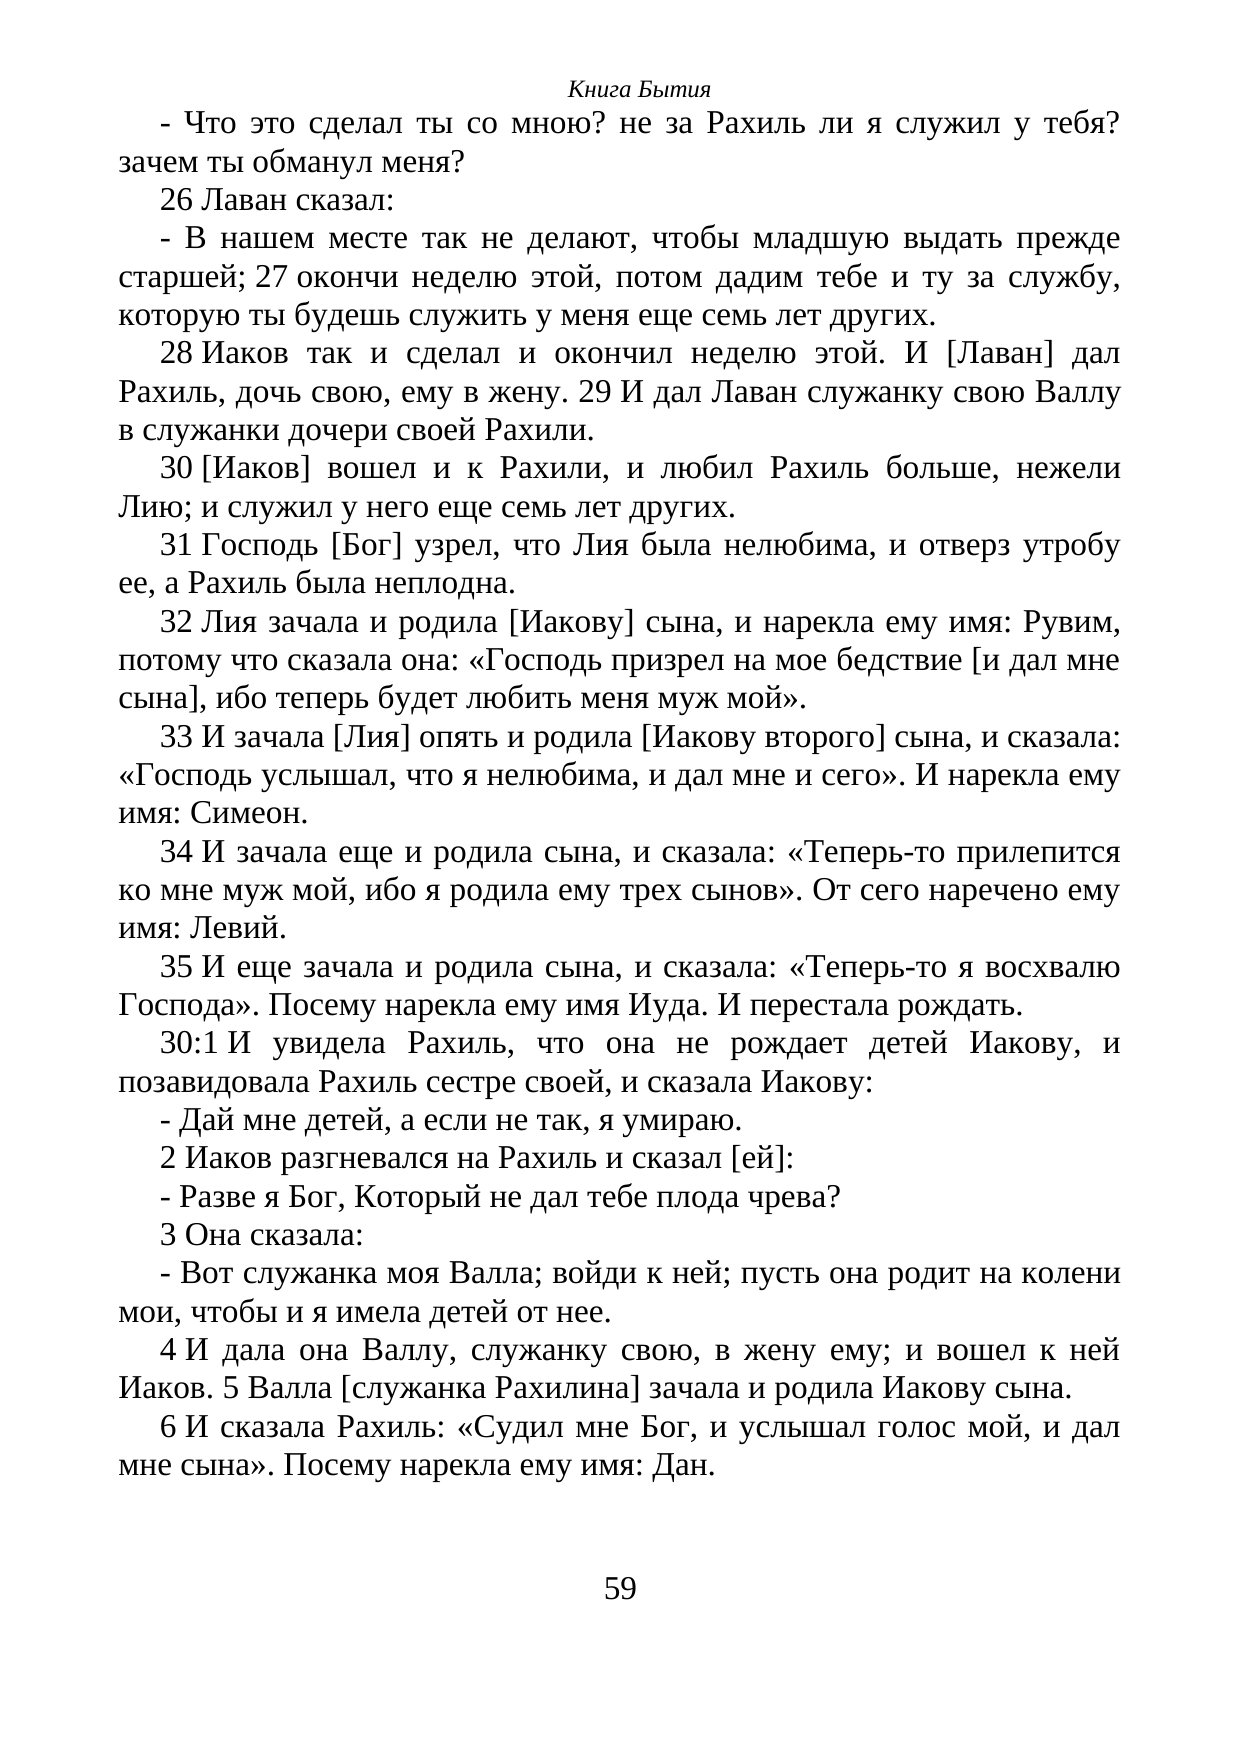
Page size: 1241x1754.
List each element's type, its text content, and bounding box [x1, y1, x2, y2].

text - В нашем месте так не делают, чтобы младшую выдать прежде старшей; 27 окончи неделю этой, потом дадим тебе и ту за службу, которую ты будешь служить у меня еще семь лет других. [118, 218, 1122, 333]
text 33 И зачала [Лия] опять и родила [Иакову второго] сына, и сказала: «Господь услышал, что я нелюбима, и дал мне и сего». И нарекла ему имя: Симеон. [118, 716, 1122, 831]
text 31 Господь [Бог] узрел, что Лия была нелюбима, и отверз утробу ее, а Рахиль была неплодна. [118, 524, 1122, 601]
text 30 [Иаков] вошел и к Рахили, и любил Рахиль больше, нежели Лию; и служил у него еще семь лет других. [118, 448, 1122, 524]
text - Вот служанка моя Валла; войди к ней; пусть она родит на колени мои, чтобы и я имела детей от нее. [118, 1253, 1122, 1329]
text - Что это сделал ты со мною? не за Рахиль ли я служил у тебя? зачем ты обманул меня? [118, 103, 1122, 179]
text 34 И зачала еще и родила сына, и сказала: «Теперь-то прилепится ко мне муж мой, ибо я родила ему трех сынов». От сего наречено ему имя: Левий. [118, 831, 1122, 946]
text - Дай мне детей, а если не так, я умираю. [118, 1099, 1122, 1138]
text 2 Иаков разгневался на Рахиль и сказал [ей]: [118, 1138, 1122, 1176]
text 6 И сказала Рахиль: «Судил мне Бог, и услышал голос мой, и дал мне сына». Посему нарекла ему имя: Дан. [118, 1406, 1122, 1483]
text 26 Лаван сказал: [118, 179, 1122, 218]
text 4 И дала она Валлу, служанку свою, в жену ему; и вошел к ней Иаков. 5 Валла [служанка Рахилина] зачала и родила Иакову сына. [118, 1329, 1122, 1406]
text 3 Она сказала: [118, 1214, 1122, 1253]
text 32 Лия зачала и родила [Иакову] сына, и нарекла ему имя: Рувим, потому что сказала она: «Господь призрел на мое бедствие [и дал мне сына], ибо теперь будет любить меня муж мой». [118, 601, 1122, 716]
text 28 Иаков так и сделал и окончил неделю этой. И [Лаван] дал Рахиль, дочь свою, ему в жену. 29 И дал Лаван служанку свою Валлу в служанки дочери своей Рахили. [118, 333, 1122, 448]
text 30:1 И увидела Рахиль, что она не рождает детей Иакову, и позавидовала Рахиль сестре своей, и сказала Иакову: [118, 1023, 1122, 1099]
text 35 И еще зачала и родила сына, и сказала: «Теперь-то я восхвалю Господа». Посему нарекла ему имя Иуда. И перестала рождать. [118, 946, 1122, 1023]
text - Разве я Бог, Который не дал тебе плода чрева? [118, 1176, 1122, 1214]
